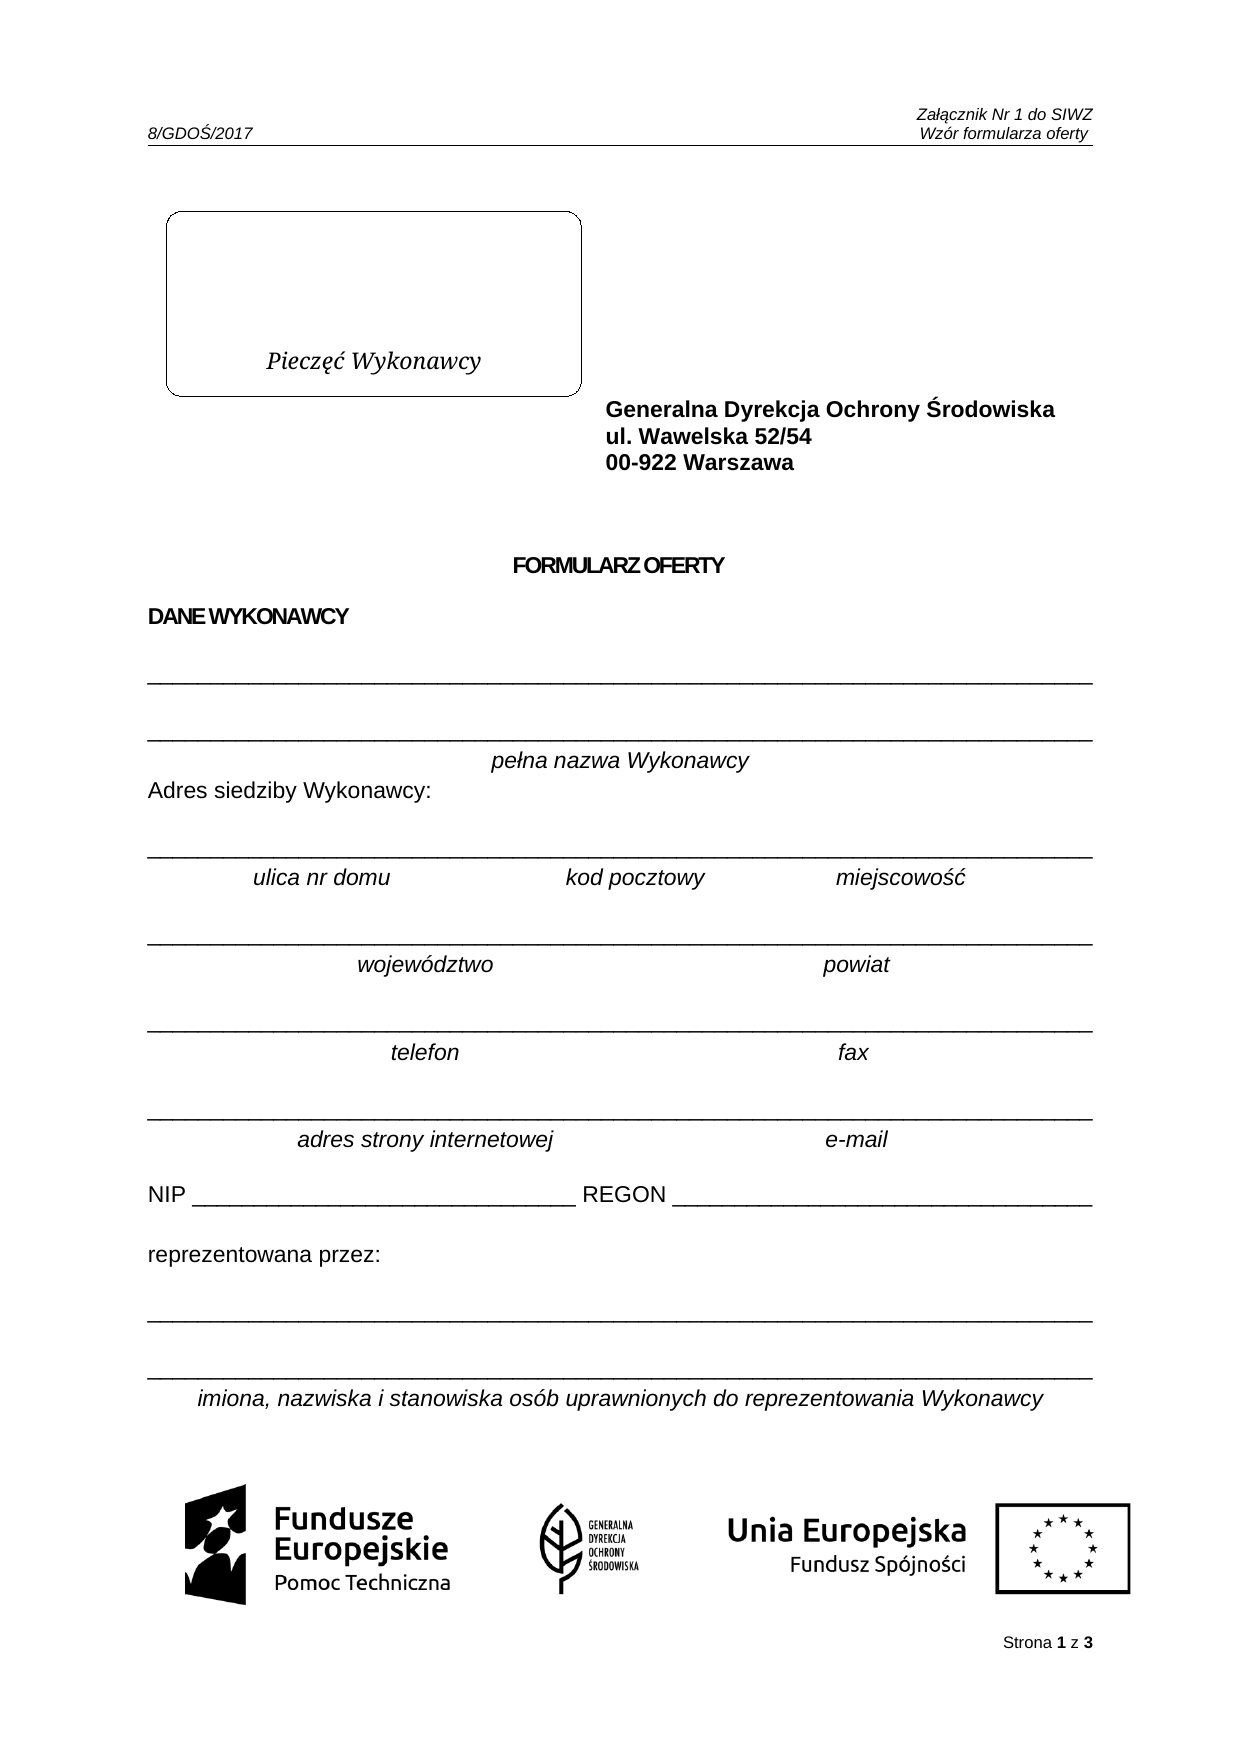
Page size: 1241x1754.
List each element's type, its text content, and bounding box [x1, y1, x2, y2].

text DANE WYKONAWCY [148, 603, 1093, 629]
text adres strony internetowej e-mail [148, 1126, 1093, 1152]
text NIP REGON [148, 1181, 1093, 1207]
text imiona, nazwiska i stanowiska osób uprawnionych do reprezentowania Wykonawcy [148, 1385, 1093, 1412]
text reprezentowana przez: [148, 1241, 1093, 1268]
text 00-922 Warszawa [605, 449, 1093, 475]
text FORMULARZ OFERTY [148, 552, 1093, 578]
text telefon fax [148, 1038, 1093, 1065]
text ulica nr domu kod pocztowy miejscowość [148, 864, 1093, 891]
text Adres siedziby Wykonawcy: [148, 777, 1093, 804]
picture [185, 1484, 1131, 1605]
text pełna nazwa Wykonawcy [148, 747, 1093, 773]
text województwo powiat [148, 951, 1093, 978]
text ul. Wawelska 52/54 [605, 423, 1093, 449]
text Generalna Dyrekcja Ochrony Środowiska [605, 396, 1093, 423]
